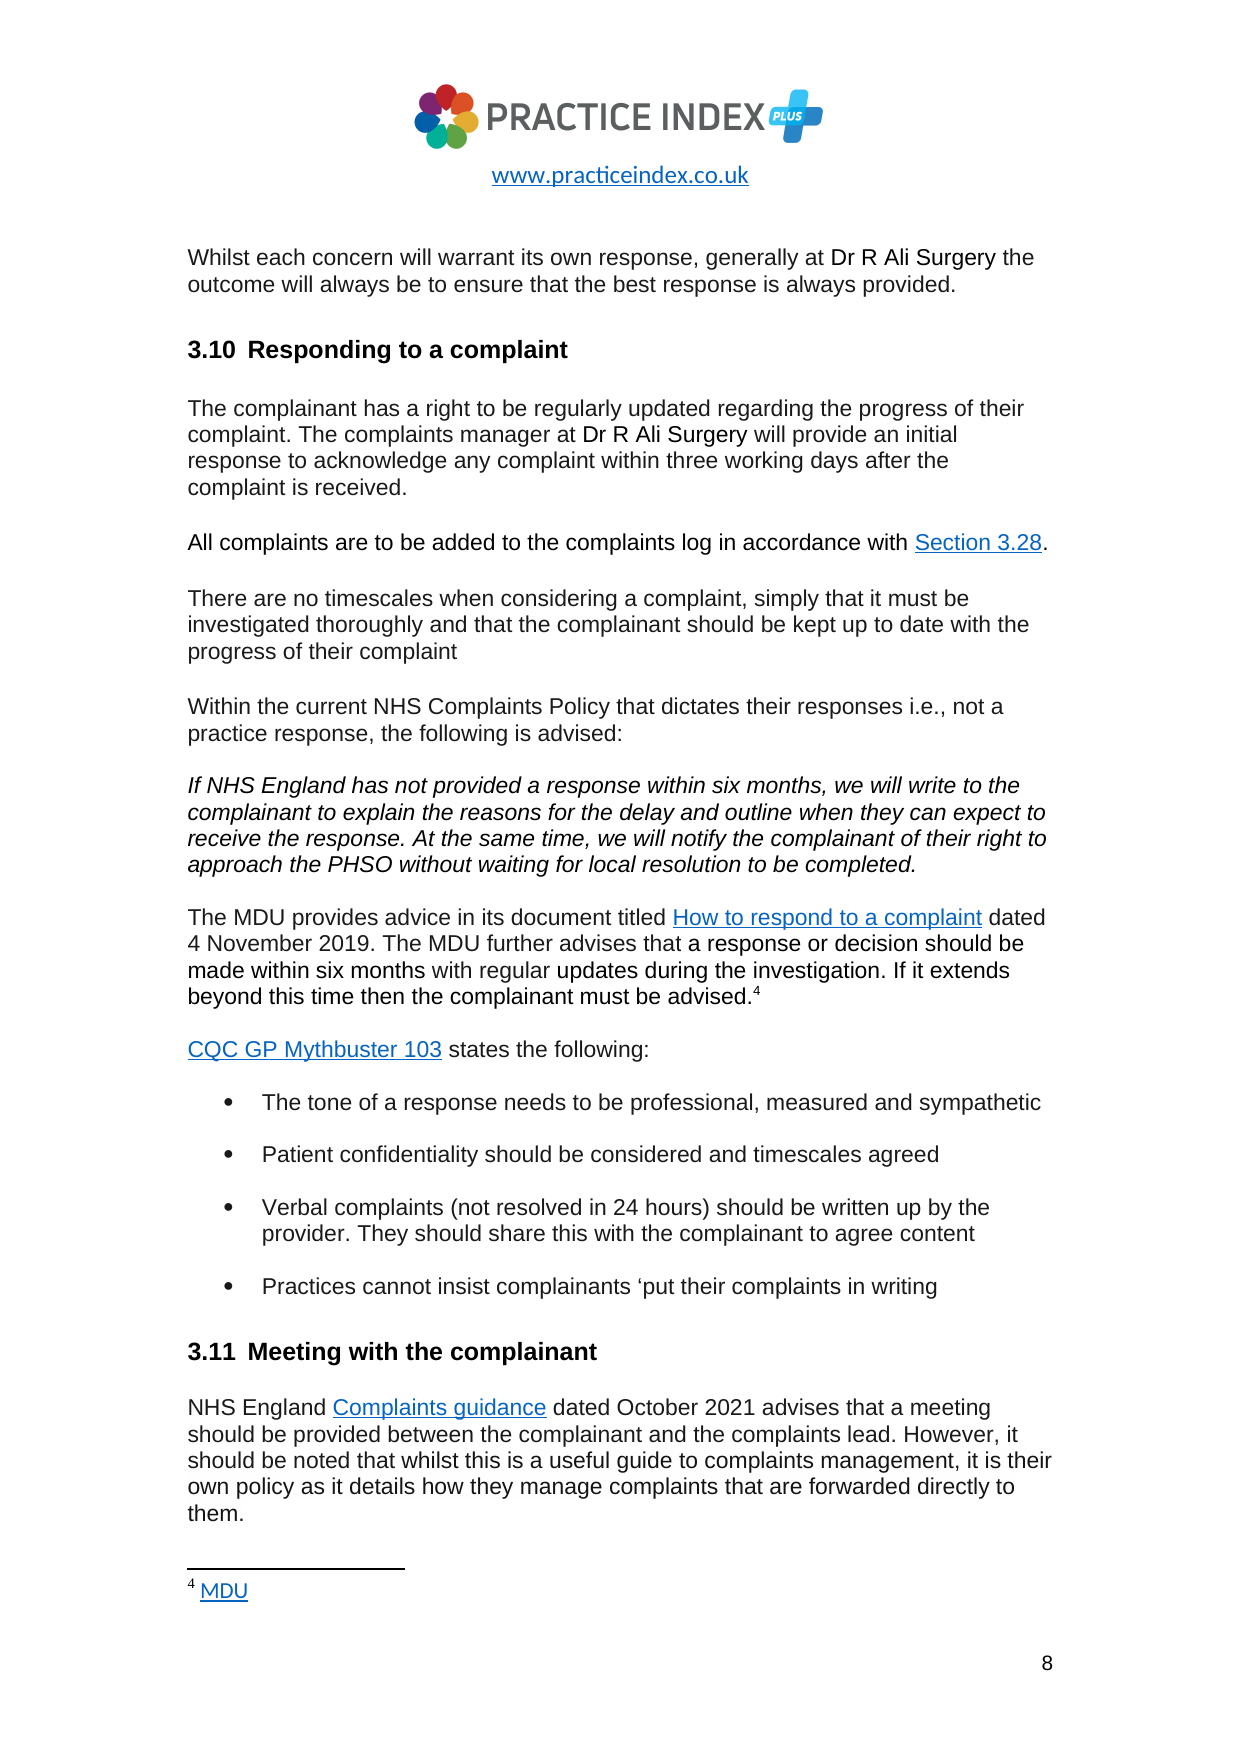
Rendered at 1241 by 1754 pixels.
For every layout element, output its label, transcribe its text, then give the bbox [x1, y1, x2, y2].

text CQC GP Mythbuster 103 states the following: [187, 1088, 1053, 1115]
text Whilst each concern will warrant its own response, generally at Dr R Ali Surgery the outcome will always be to ensure that the best response is always provided. [187, 297, 1053, 350]
picture [406, 75, 834, 159]
text Within the current NHS Complaints Policy that dictates their responses i.e., not a practice response, the following is advised: [187, 746, 1053, 798]
text There are no timescales when considering a complaint, simply that it must be investigated thoroughly and that the complainant should be kept up to date with the progress of their complaint [187, 638, 1053, 717]
text All complaints are to be added to the complaints log in accordance with Section 3.28. [187, 582, 1053, 608]
list Verbal complaints (not resolved in 24 hours) should be written up by the provider. They should share this with the complainant to agree content [224, 1247, 1053, 1299]
list The tone of a response needs to be professional, measured and sympathetic [224, 1141, 1053, 1167]
text If NHS England has not provided a response within six months, we will write to the complainant to explain the reasons for the delay and outline when they can expect to receive the response. At the same time, we will notify the complainant of their right to approach the PHSO without waiting for local resolution to be completed. [187, 825, 1053, 930]
list Practices cannot insist complainants ‘put their complaints in writing [224, 1326, 1053, 1352]
list Patient confidentiality should be considered and timescales agreed [224, 1194, 1053, 1220]
text The MDU provides advice in its document titled How to respond to a complaint dated 4 November 2019. The MDU further advises that a response or decision should be made within six months with regular updates during the investigation. If it extends beyond this time then the complainant must be advised. [187, 957, 1053, 1062]
subtitle Responding to a complaint [187, 387, 1053, 416]
text The complainant has a right to be regularly updated regarding the progress of their complaint. The complaints manager at Dr R Ali Surgery will provide an initial response to acknowledge any complaint within three working days after the complaint is received. [187, 447, 1053, 553]
subtitle Meeting with the complainant [187, 1389, 1053, 1418]
